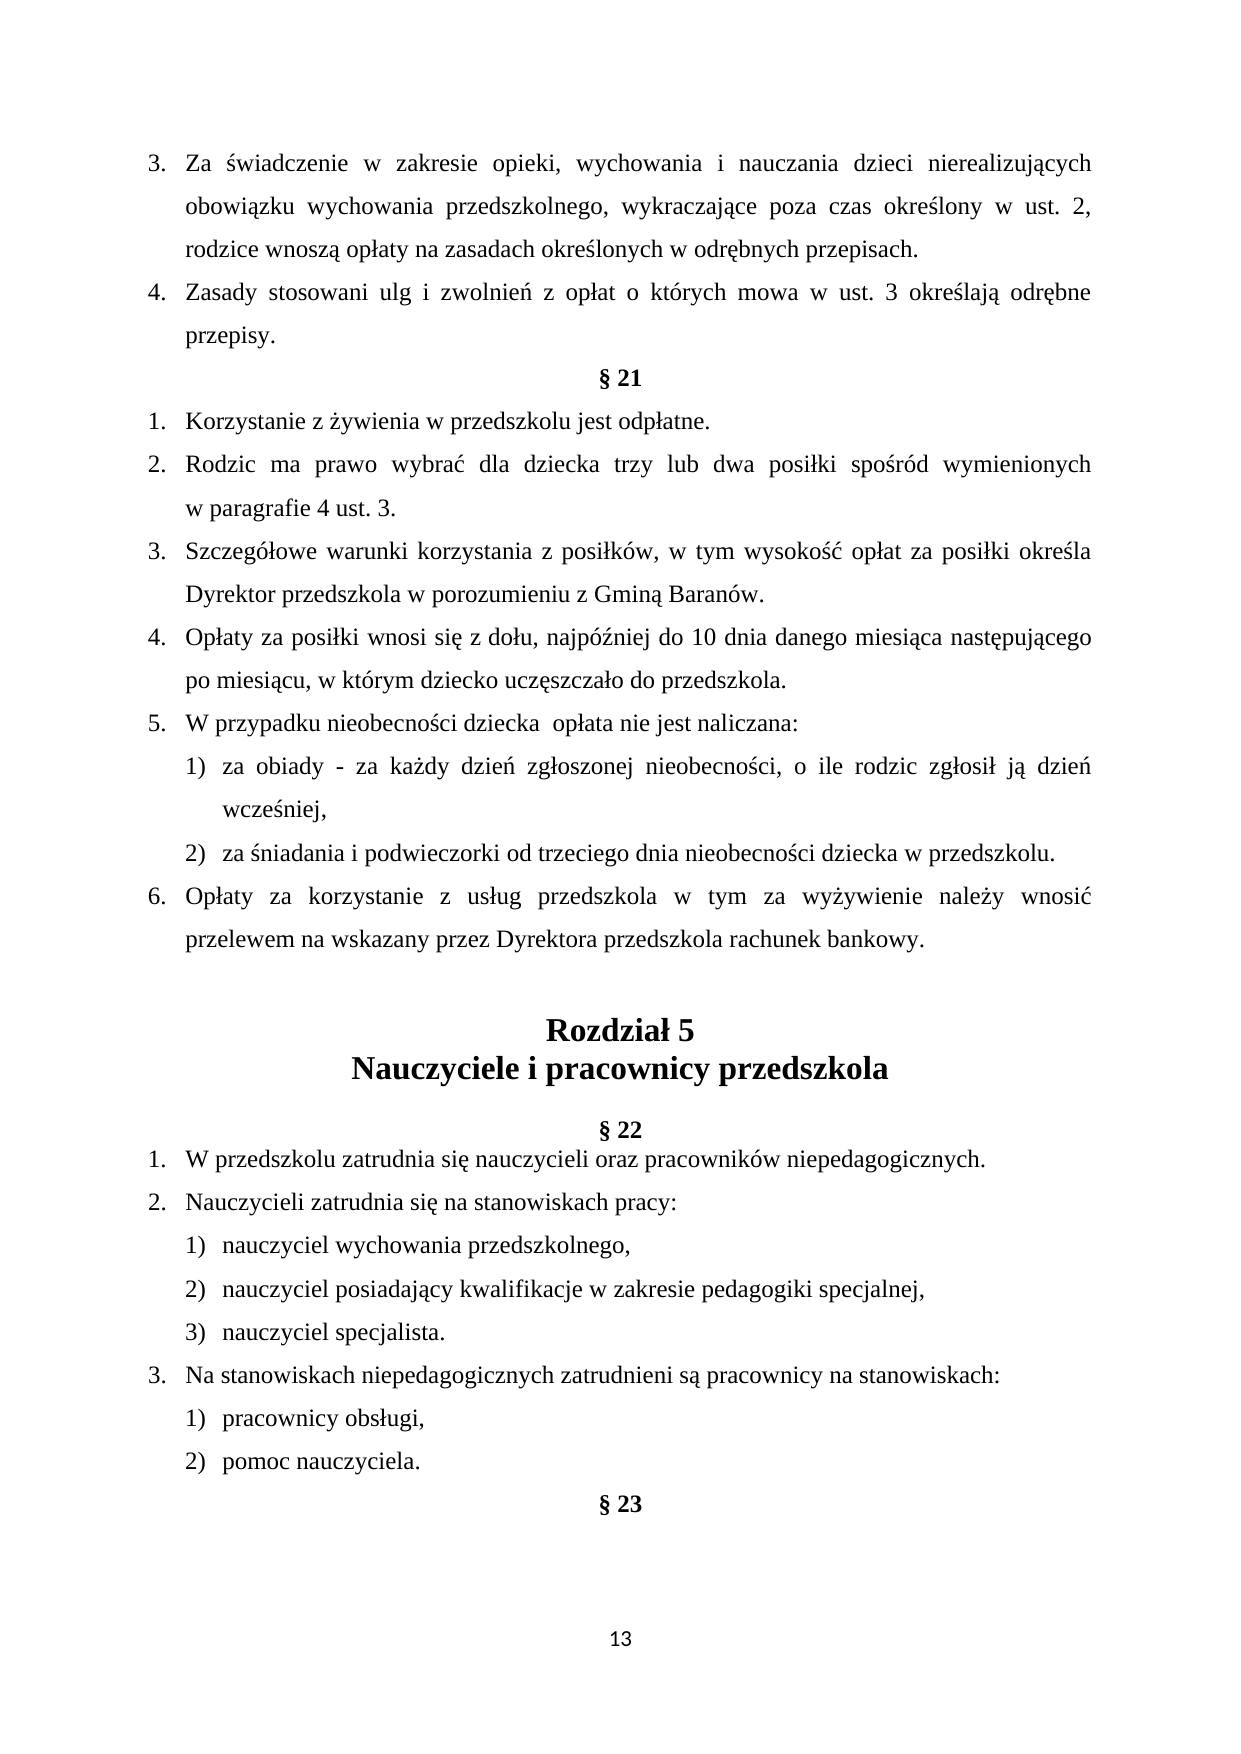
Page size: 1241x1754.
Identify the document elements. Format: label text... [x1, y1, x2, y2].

list Opłaty za korzystanie z usług przedszkola w tym za wyżywienie należy wnosić przelewem na wskazany przez Dyrektora przedszkola rachunek bankowy. [148, 881, 1093, 953]
list Szczegółowe warunki korzystania z posiłków, w tym wysokość opłat za posiłki określa Dyrektor przedszkola w porozumieniu z Gminą Baranów. [148, 536, 1093, 608]
text § 23 [148, 1489, 1093, 1518]
list Nauczycieli zatrudnia się na stanowiskach pracy: [148, 1187, 1093, 1216]
text Nauczyciele i pracownicy przedszkola [148, 1048, 1093, 1087]
list Zasady stosowani ulg i zwolnień z opłat o których mowa w ust. 3 określają odrębne przepisy. [148, 277, 1093, 349]
text § 22 [148, 1116, 1093, 1144]
list za obiady - za każdy dzień zgłoszonej nieobecności, o ile rodzic zgłosił ją dzień wcześniej, [185, 751, 1093, 823]
list nauczyciel posiadający kwalifikacje w zakresie pedagogiki specjalnej, [185, 1274, 1093, 1302]
list Rodzic ma prawo wybrać dla dziecka trzy lub dwa posiłki spośród wymienionych w paragrafie 4 ust. 3. [148, 449, 1093, 521]
list za śniadania i podwieczorki od trzeciego dnia nieobecności dziecka w przedszkolu. [185, 838, 1093, 866]
list nauczyciel specjalista. [185, 1317, 1093, 1346]
list pracownicy obsługi, [185, 1403, 1093, 1432]
text § 21 [148, 363, 1093, 392]
list Na stanowiskach niepedagogicznych zatrudnieni są pracownicy na stanowiskach: [148, 1360, 1093, 1389]
list W przedszkolu zatrudnia się nauczycieli oraz pracowników niepedagogicznych. [148, 1144, 1093, 1173]
text Rozdział 5 [148, 1010, 1093, 1048]
list W przypadku nieobecności dziecka opłata nie jest naliczana: [148, 708, 1093, 737]
list nauczyciel wychowania przedszkolnego, [185, 1231, 1093, 1259]
list pomoc nauczyciela. [185, 1446, 1093, 1475]
list Opłaty za posiłki wnosi się z dołu, najpóźniej do 10 dnia danego miesiąca następującego po miesiącu, w którym dziecko uczęszczało do przedszkola. [148, 622, 1093, 694]
list Korzystanie z żywienia w przedszkolu jest odpłatne. [148, 406, 1093, 435]
list Za świadczenie w zakresie opieki, wychowania i nauczania dzieci nierealizujących obowiązku wychowania przedszkolnego, wykraczające poza czas określony w ust. 2, rodzice wnoszą opłaty na zasadach określonych w odrębnych przepisach. [148, 148, 1093, 263]
